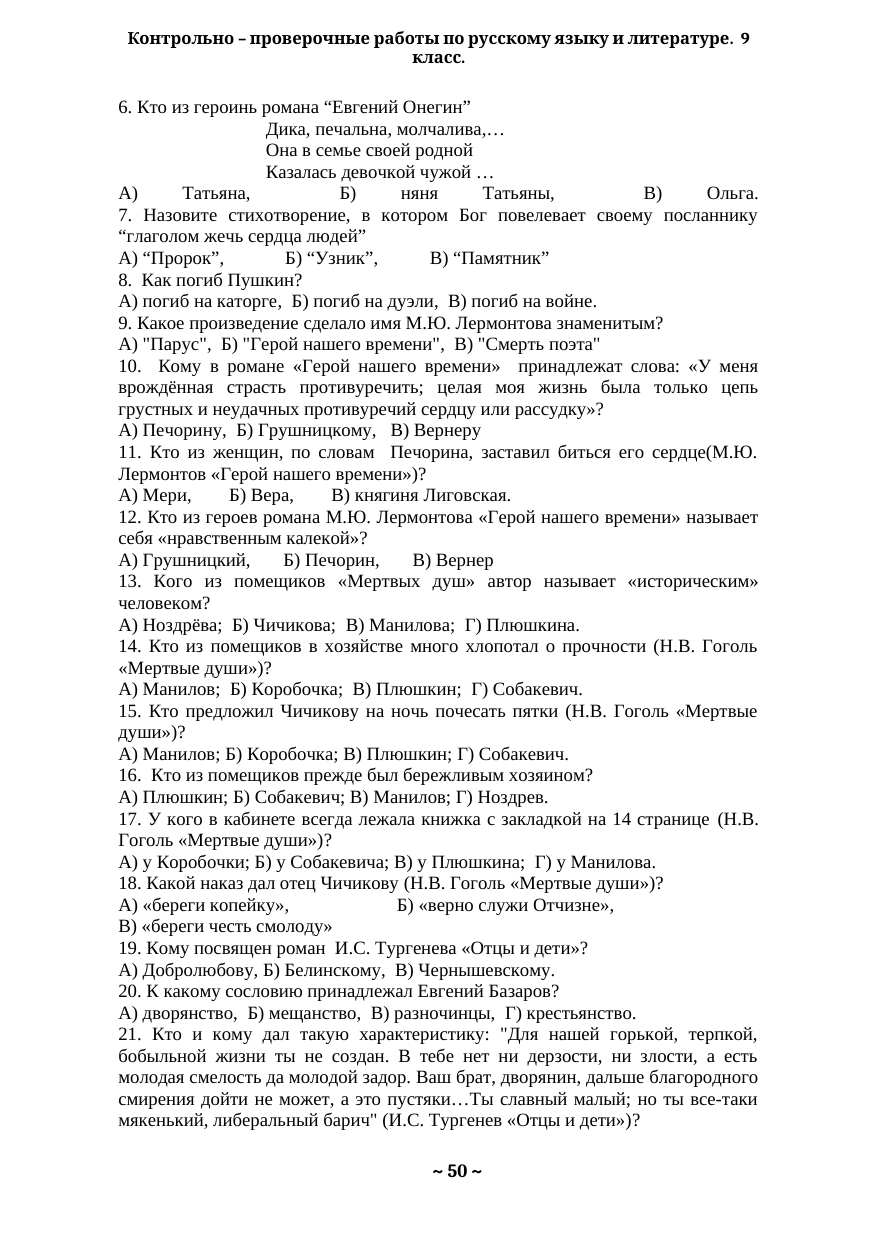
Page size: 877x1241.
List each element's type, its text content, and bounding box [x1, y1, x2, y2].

text А) Татьяна, Б) няня Татьяны, В) Ольга. 7. Назовите стихотворение, в котором Бог повелевает своему посланнику “глаголом жечь сердца людей” [118, 182, 759, 247]
text А) Ноздрёва; Б) Чичикова; В) Манилова; Г) Плюшкина. [118, 613, 759, 635]
text 19. Кому посвящен роман И.С. Тургенева «Отцы и дети»? [118, 937, 759, 958]
text В) «береги честь смолоду» [118, 915, 759, 937]
text А) погиб на каторге, Б) погиб на дуэли, В) погиб на войне. [118, 290, 759, 312]
text 20. К какому сословию принадлежал Евгений Базаров? [118, 980, 759, 1002]
text А) у Коробочки; Б) у Собакевича; В) у Плюшкина; Г) у Манилова. [118, 851, 759, 872]
text А) "Парус", Б) "Герой нашего времени", В) "Смерть поэта" [118, 333, 759, 355]
text 9. Какое произведение сделало имя М.Ю. Лермонтова знаменитым? [118, 312, 759, 333]
text А) Грушницкий, Б) Печорин, В) Вернер [118, 549, 759, 570]
text А) Плюшкин; Б) Собакевич; В) Манилов; Г) Ноздрев. [118, 786, 759, 807]
text А) Манилов; Б) Коробочка; В) Плюшкин; Г) Собакевич. [118, 678, 759, 700]
text 17. У кого в кабинете всегда лежала книжка с закладкой на 14 странице (Н.В. Гоголь «Мертвые души»)? [118, 807, 759, 851]
text 6. Кто из героинь романа “Евгений Онегин” [118, 96, 759, 117]
text А) дворянство, Б) мещанство, В) разночинцы, Г) крестьянство. [118, 1002, 759, 1023]
text А) “Пророк”, Б) “Узник”, В) “Памятник” 8. Как погиб Пушкин? [118, 247, 759, 290]
text А) Печорину, Б) Грушницкому, В) Вернеру [118, 419, 759, 441]
text 11. Кто из женщин, по словам Печорина, заставил биться его сердце(М.Ю. Лермонтов «Герой нашего времени»)? [118, 441, 759, 484]
text А) «береги копейку», Б) «верно служи Отчизне», [118, 894, 759, 915]
text 13. Кого из помещиков «Мертвых душ» автор называет «историческим» человеком? [118, 570, 759, 613]
text А) Манилов; Б) Коробочка; В) Плюшкин; Г) Собакевич. [118, 743, 759, 764]
text 21. Кто и кому дал такую характеристику: "Для нашей горькой, терпкой, бобыльной жизни ты не создан. В тебе нет ни дерзости, ни злости, а есть молодая смелость да молодой задор. Ваш брат, дворянин, дальше благородного смирения дойти не может, а это пустяки…Ты славный малый; но ты все-таки мякенький, либеральный барич" (И.С. Тургенев «Отцы и дети»)? [118, 1023, 759, 1131]
text 14. Кто из помещиков в хозяйстве много хлопотал о прочности (Н.В. Гоголь «Мертвые души»)? [118, 635, 759, 678]
text Дика, печальна, молчалива,… Она в семье своей родной Казалась девочкой чужой … [266, 117, 759, 182]
text 15. Кто предложил Чичикову на ночь почесать пятки (Н.В. Гоголь «Мертвые души»)? [118, 700, 759, 743]
text А) Добролюбову, Б) Белинскому, В) Чернышевскому. [118, 958, 759, 980]
text 18. Какой наказ дал отец Чичикову (Н.В. Гоголь «Мертвые души»)? [118, 872, 759, 894]
text 16. Кто из помещиков прежде был бережливым хозяином? [118, 764, 759, 786]
text 12. Кто из героев романа М.Ю. Лермонтова «Герой нашего времени» называет себя «нравственным калекой»? [118, 506, 759, 549]
text А) Мери, Б) Вера, В) княгиня Лиговская. [118, 484, 759, 506]
text 10. Кому в романе «Герой нашего времени» принадлежат слова: «У меня врождённая страсть противуречить; целая моя жизнь была только цепь грустных и неудачных противуречий сердцу или рассудку»? [118, 355, 759, 419]
